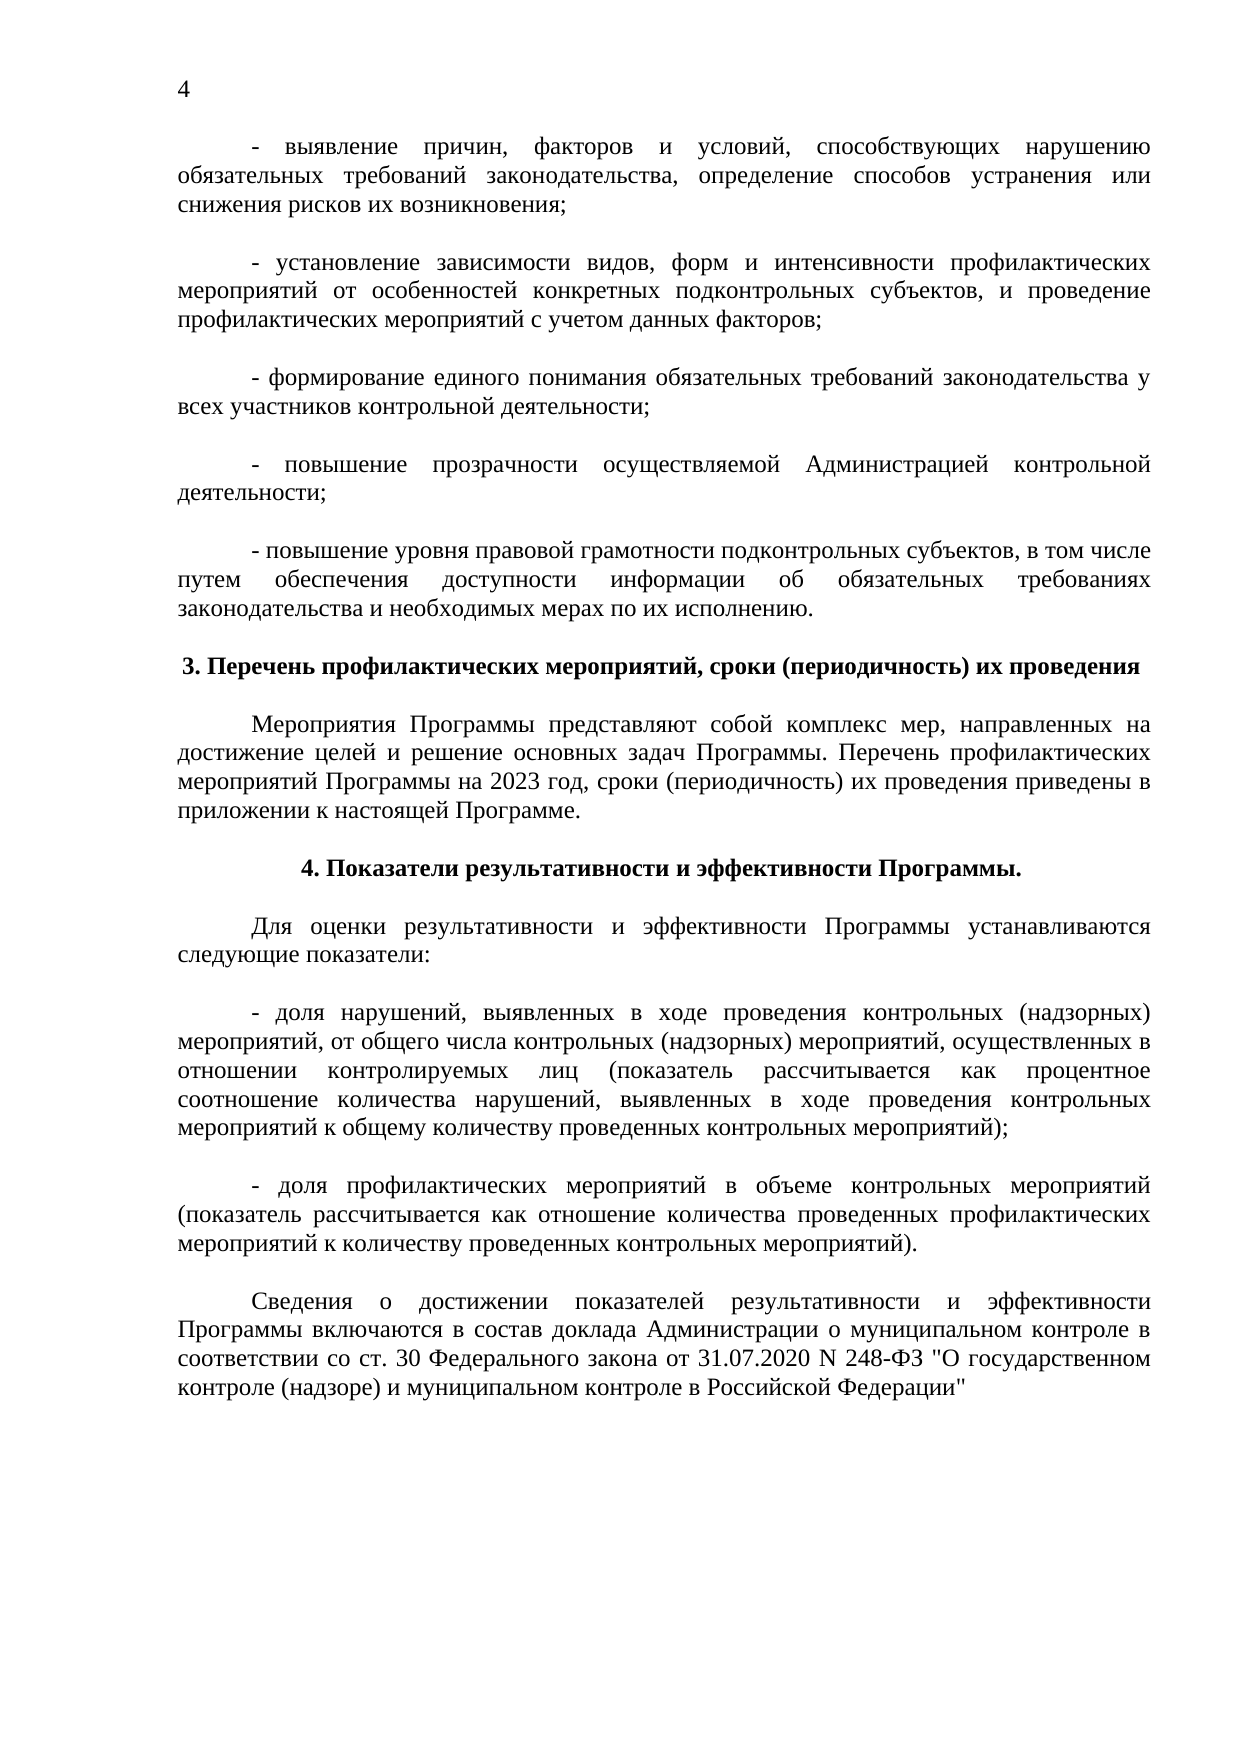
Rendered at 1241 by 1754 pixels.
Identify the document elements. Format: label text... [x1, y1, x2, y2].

text 3. Перечень профилактических мероприятий, сроки (периодичность) их проведения [177, 651, 1152, 679]
text - повышение уровня правовой грамотности подконтрольных субъектов, в том числе путем обеспечения доступности информации об обязательных требованиях законодательства и необходимых мерах по их исполнению. [177, 535, 1152, 622]
text Мероприятия Программы представляют собой комплекс мер, направленных на достижение целей и решение основных задач Программы. Перечень профилактических мероприятий Программы на 2023 год, сроки (периодичность) их проведения приведены в приложении к настоящей Программе. [177, 709, 1152, 824]
text Для оценки результативности и эффективности Программы устанавливаются следующие показатели: [177, 911, 1152, 968]
text - установление зависимости видов, форм и интенсивности профилактических мероприятий от особенностей конкретных подконтрольных субъектов, и проведение профилактических мероприятий с учетом данных факторов; [177, 247, 1152, 333]
text - доля нарушений, выявленных в ходе проведения контрольных (надзорных) мероприятий, от общего числа контрольных (надзорных) мероприятий, осуществленных в отношении контролируемых лиц (показатель рассчитывается как процентное соотношение количества нарушений, выявленных в ходе проведения контрольных мероприятий к общему количеству проведенных контрольных мероприятий); [177, 997, 1152, 1141]
text - выявление причин, факторов и условий, способствующих нарушению обязательных требований законодательства, определение способов устранения или снижения рисков их возникновения; [177, 131, 1152, 217]
text - повышение прозрачности осуществляемой Администрацией контрольной деятельности; [177, 449, 1152, 506]
text - формирование единого понимания обязательных требований законодательства у всех участников контрольной деятельности; [177, 362, 1152, 419]
text 4. Показатели результативности и эффективности Программы. [177, 853, 1152, 882]
text - доля профилактических мероприятий в объеме контрольных мероприятий (показатель рассчитывается как отношение количества проведенных профилактических мероприятий к количеству проведенных контрольных мероприятий). [177, 1170, 1152, 1257]
text Сведения о достижении показателей результативности и эффективности Программы включаются в состав доклада Администрации о муниципальном контроле в соответствии со ст. 30 Федерального закона от 31.07.2020 N 248-ФЗ "О государственном контроле (надзоре) и муниципальном контроле в Российской Федерации" [177, 1286, 1152, 1401]
